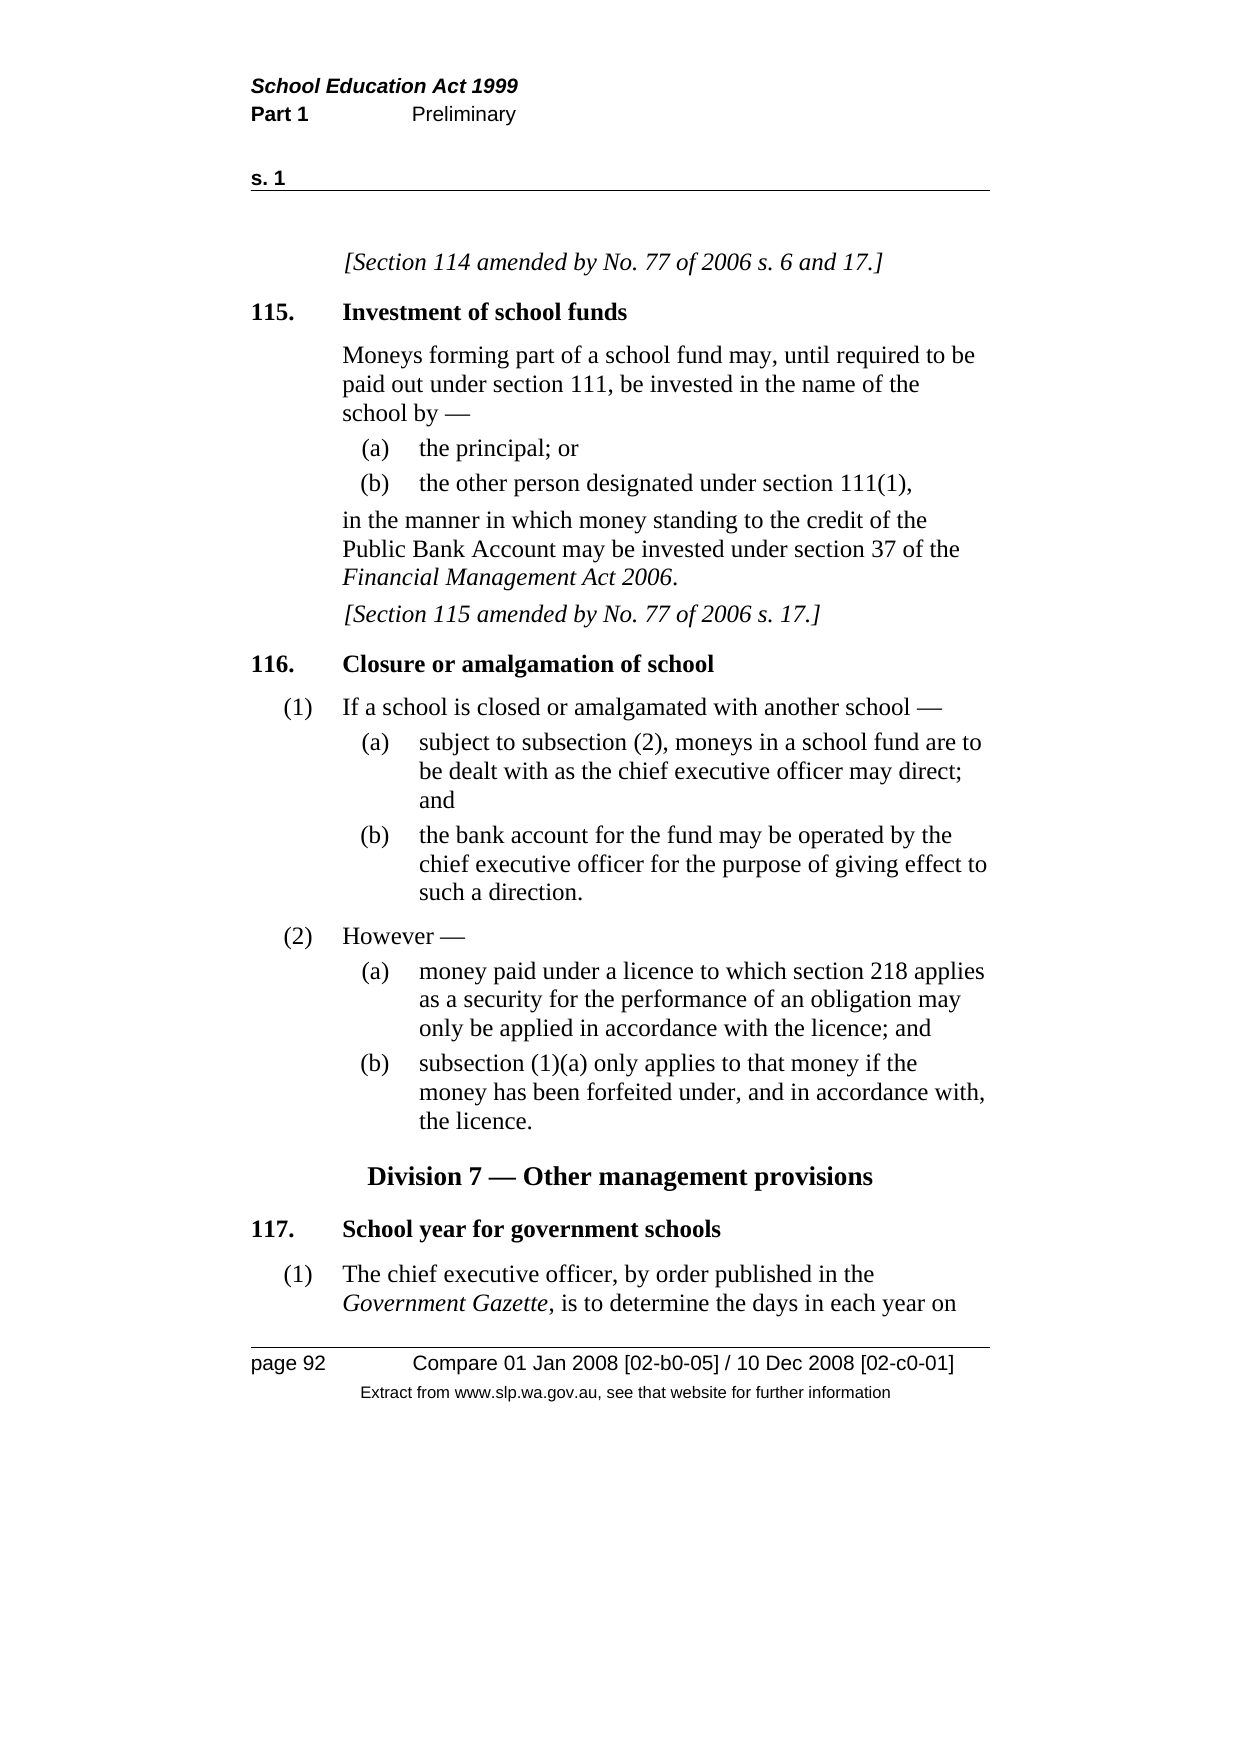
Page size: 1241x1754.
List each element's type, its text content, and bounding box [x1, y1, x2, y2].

text (1) If a school is closed or amalgamated with another school — [251, 692, 990, 721]
text [Section 115 amended by No. 77 of 2006 s. 17.] [251, 599, 990, 628]
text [251, 1259, 990, 1317]
subtitle 117. School year for government schools [251, 1214, 990, 1242]
text [Section 114 amended by No. 77 of 2006 s. 6 and 17.] [251, 247, 990, 276]
text in the manner in which money standing to the credit of the Public Bank Account may be invested under section 37 of the Financial Management Act 2006. [251, 505, 990, 591]
subtitle Division 7 — Other management provisions [251, 1159, 990, 1191]
text (a) the principal; or [251, 433, 990, 462]
text (a) subject to subsection (2), moneys in a school fund are to be dealt with as the chief executive officer may direct; and [251, 727, 990, 814]
text Moneys forming part of a school fund may, until required to be paid out under section 111, be invested in the name of the school by — [251, 340, 990, 427]
text (b) subsection (1)(a) only applies to that money if the money has been forfeited under, and in accordance with, the licence. [251, 1048, 990, 1134]
text (b) the bank account for the fund may be operated by the chief executive officer for the purpose of giving effect to such a direction. [251, 820, 990, 906]
text (b) the other person designated under section 111(1), [251, 468, 990, 497]
subtitle 116. Closure or amalgamation of school [251, 649, 990, 678]
text (2) However — [251, 921, 990, 949]
subtitle 115. Investment of school funds [251, 297, 990, 326]
text (a) money paid under a licence to which section 218 applies as a security for the performance of an obligation may only be applied in accordance with the licence; and [251, 956, 990, 1042]
